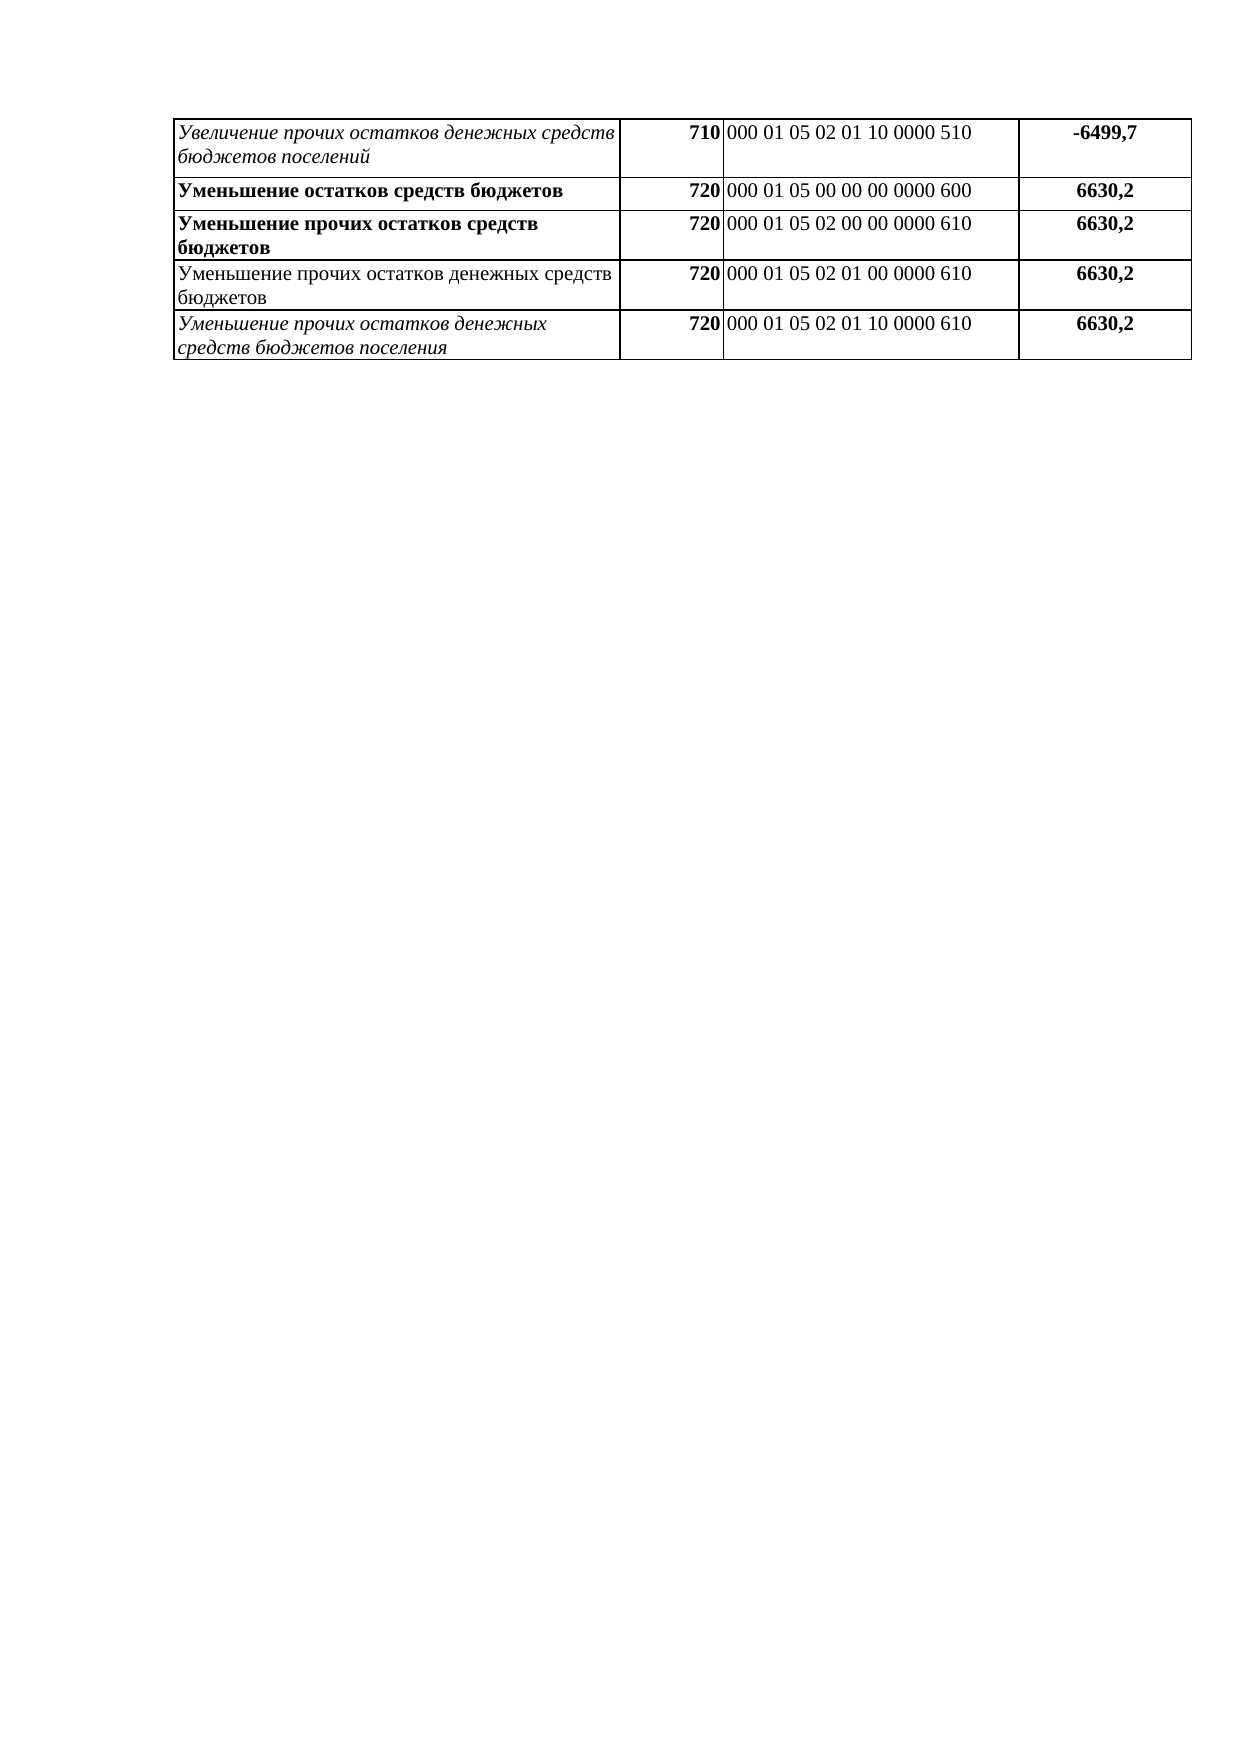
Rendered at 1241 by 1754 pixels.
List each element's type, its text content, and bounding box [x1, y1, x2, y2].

table_cell Уменьшение прочих остатков денежных средств бюджетов [175, 261, 619, 309]
table_cell Увеличение прочих остатков денежных средств бюджетов поселений [175, 120, 619, 177]
table_cell 000 01 05 02 01 00 0000 610 [724, 261, 1018, 309]
table_cell 710 [621, 120, 723, 177]
table_cell 6630,2 [1020, 178, 1191, 210]
table_cell 6630,2 [1020, 261, 1191, 309]
table_cell Уменьшение остатков средств бюджетов [175, 178, 619, 210]
table_cell 000 01 05 02 01 10 0000 610 [724, 311, 1018, 359]
table_cell 000 01 05 02 00 00 0000 610 [724, 211, 1018, 259]
table_cell 6630,2 [1020, 311, 1191, 359]
table_cell 720 [621, 311, 723, 359]
table_cell -6499,7 [1020, 120, 1191, 177]
table_cell 720 [621, 261, 723, 309]
table_cell Уменьшение прочих остатков средств бюджетов [175, 211, 619, 259]
table_cell 720 [621, 178, 723, 210]
table_cell 720 [621, 211, 723, 259]
table_cell 6630,2 [1020, 211, 1191, 259]
table_cell 000 01 05 02 01 10 0000 510 [724, 120, 1018, 177]
table_cell Уменьшение прочих остатков денежных средств бюджетов поселения [175, 311, 619, 359]
table_cell 000 01 05 00 00 00 0000 600 [724, 178, 1018, 210]
